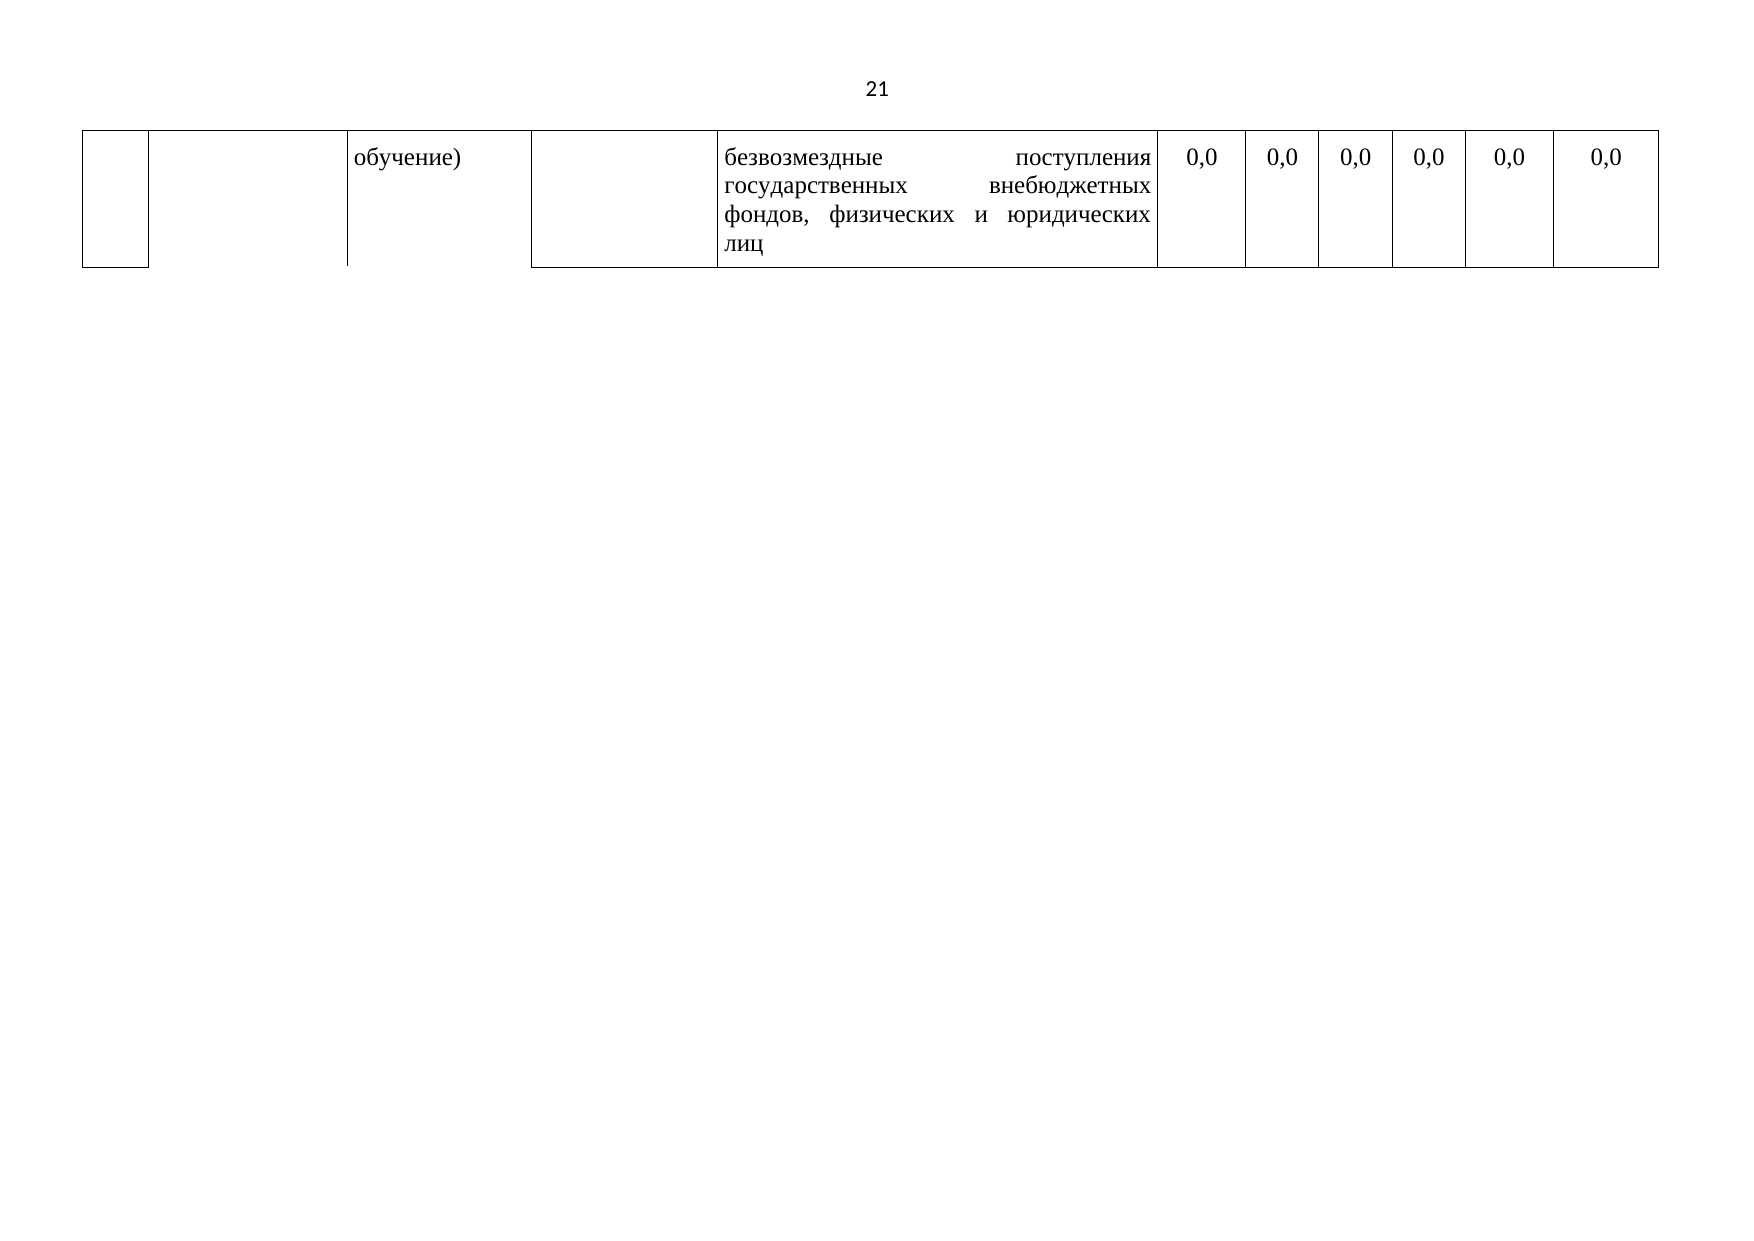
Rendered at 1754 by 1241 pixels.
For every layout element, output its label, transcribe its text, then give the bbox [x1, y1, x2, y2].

table_cell 0,0 [1319, 131, 1392, 267]
table_cell 0,0 [1158, 131, 1245, 267]
table_cell 0,0 [1246, 131, 1318, 267]
table_cell [83, 131, 148, 267]
table_cell 0,0 [1554, 131, 1658, 267]
table_cell безвозмездные поступления государственных внебюджетных фондов, физических и юридических лиц [718, 131, 1157, 267]
table_cell 0,0 [1466, 131, 1553, 267]
table_cell 0,0 [1393, 131, 1465, 267]
